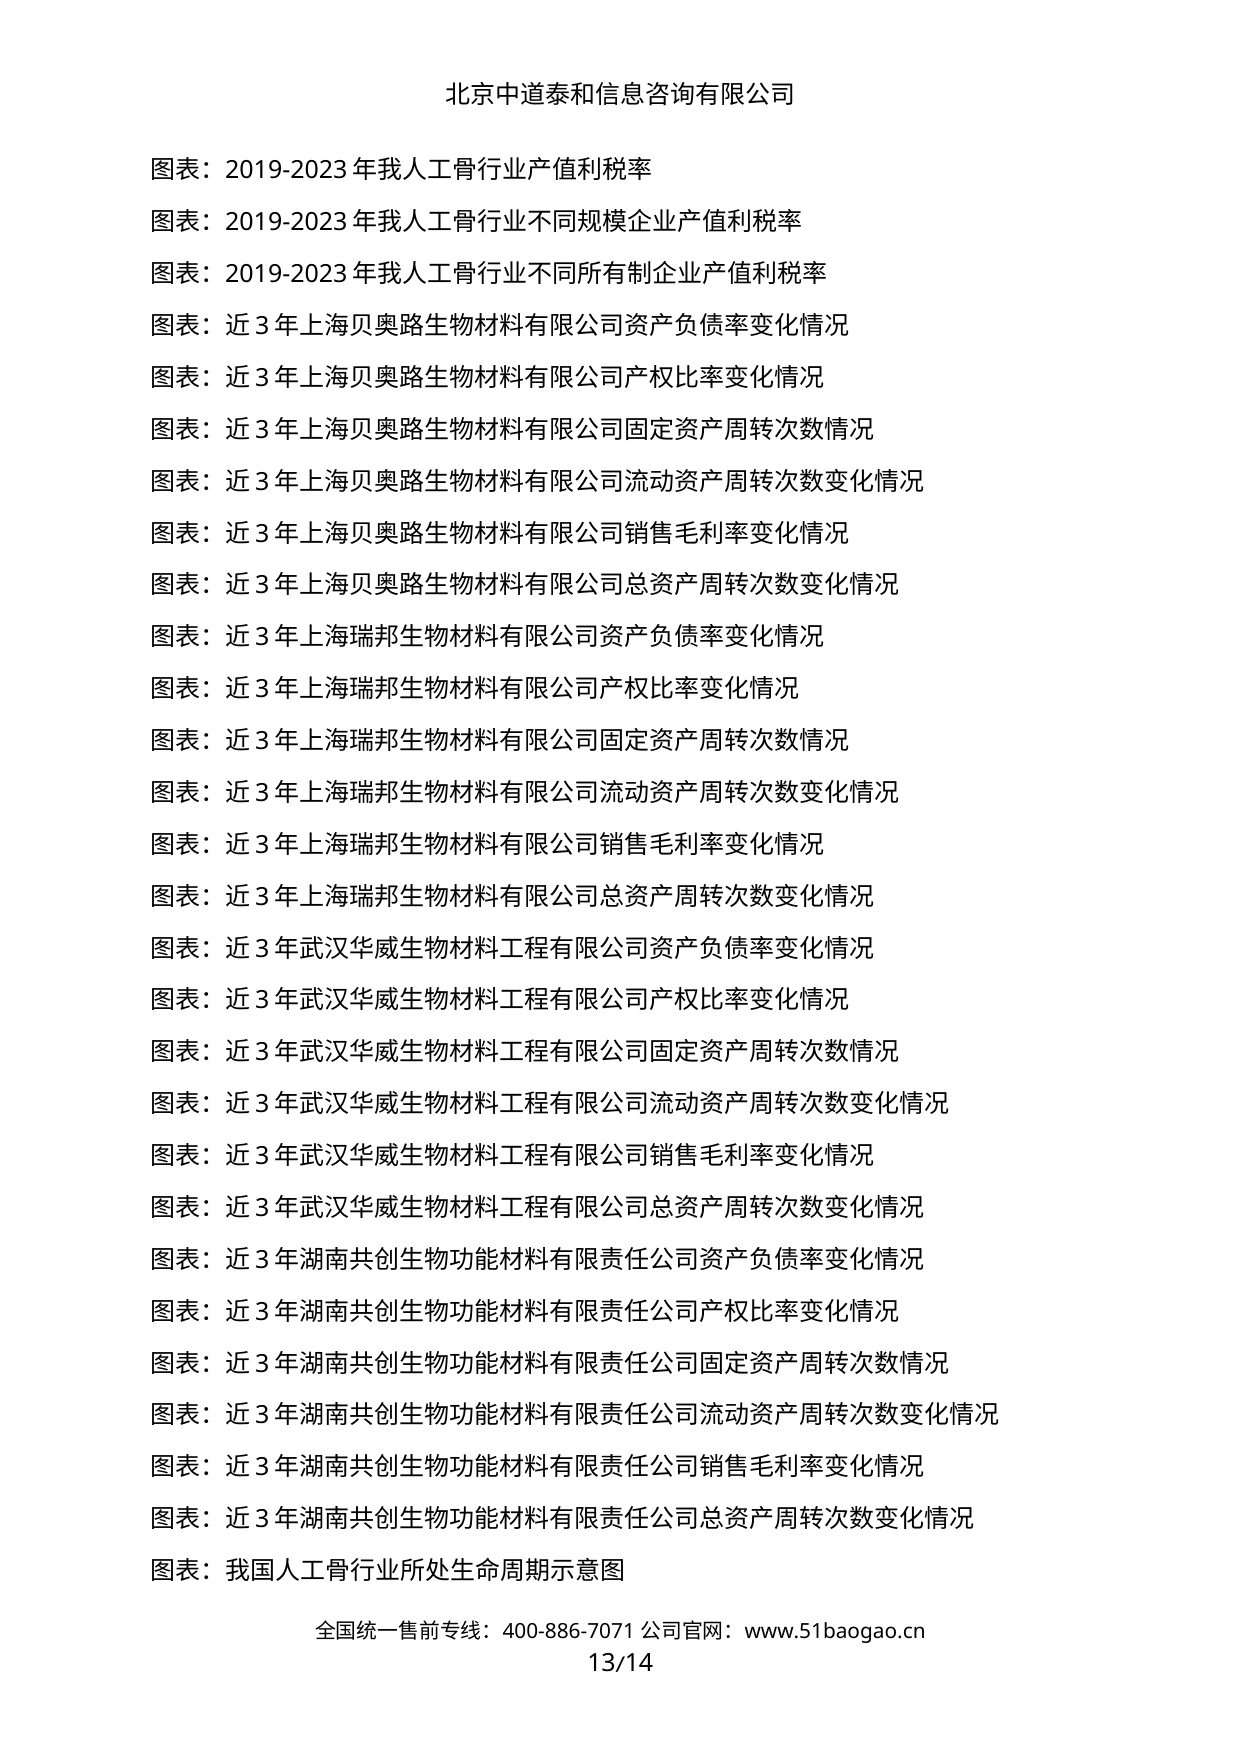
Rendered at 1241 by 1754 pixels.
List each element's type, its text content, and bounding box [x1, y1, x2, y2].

text 图表：近3年上海瑞邦生物材料有限公司固定资产周转次数情况 [150, 721, 1090, 757]
text 图表：近3年上海贝奥路生物材料有限公司流动资产周转次数变化情况 [150, 461, 1090, 497]
text 图表：近3年湖南共创生物功能材料有限责任公司总资产周转次数变化情况 [150, 1499, 1090, 1535]
text 图表：近3年湖南共创生物功能材料有限责任公司资产负债率变化情况 [150, 1239, 1090, 1276]
text 图表：近3年上海瑞邦生物材料有限公司流动资产周转次数变化情况 [150, 772, 1090, 809]
text 图表：近3年上海贝奥路生物材料有限公司销售毛利率变化情况 [150, 513, 1090, 549]
text 图表：近3年湖南共创生物功能材料有限责任公司销售毛利率变化情况 [150, 1447, 1090, 1483]
text 图表：2019-2023年我人工骨行业不同规模企业产值利税率 [150, 202, 1090, 238]
text 图表：2019-2023年我人工骨行业不同所有制企业产值利税率 [150, 254, 1090, 290]
text 图表：近3年湖南共创生物功能材料有限责任公司固定资产周转次数情况 [150, 1343, 1090, 1379]
text 图表：近3年上海贝奥路生物材料有限公司固定资产周转次数情况 [150, 409, 1090, 446]
text 图表：近3年武汉华威生物材料工程有限公司产权比率变化情况 [150, 980, 1090, 1016]
text 图表：近3年湖南共创生物功能材料有限责任公司流动资产周转次数变化情况 [150, 1395, 1090, 1431]
text 图表：近3年湖南共创生物功能材料有限责任公司产权比率变化情况 [150, 1291, 1090, 1327]
text 图表：近3年上海贝奥路生物材料有限公司资产负债率变化情况 [150, 306, 1090, 342]
text 图表：近3年上海瑞邦生物材料有限公司总资产周转次数变化情况 [150, 876, 1090, 912]
text 图表：我国人工骨行业所处生命周期示意图 [150, 1551, 1090, 1587]
text 图表：近3年武汉华威生物材料工程有限公司总资产周转次数变化情况 [150, 1187, 1090, 1224]
text 图表：近3年武汉华威生物材料工程有限公司销售毛利率变化情况 [150, 1136, 1090, 1172]
text 图表：近3年上海瑞邦生物材料有限公司销售毛利率变化情况 [150, 824, 1090, 861]
text 图表：近3年武汉华威生物材料工程有限公司资产负债率变化情况 [150, 928, 1090, 964]
text 图表：近3年上海瑞邦生物材料有限公司产权比率变化情况 [150, 669, 1090, 705]
text 图表：2019-2023年我人工骨行业产值利税率 [150, 150, 1090, 186]
text 图表：近3年上海贝奥路生物材料有限公司总资产周转次数变化情况 [150, 565, 1090, 601]
text 图表：近3年武汉华威生物材料工程有限公司固定资产周转次数情况 [150, 1032, 1090, 1068]
text 图表：近3年武汉华威生物材料工程有限公司流动资产周转次数变化情况 [150, 1084, 1090, 1120]
text 图表：近3年上海贝奥路生物材料有限公司产权比率变化情况 [150, 357, 1090, 394]
text 图表：近3年上海瑞邦生物材料有限公司资产负债率变化情况 [150, 617, 1090, 653]
